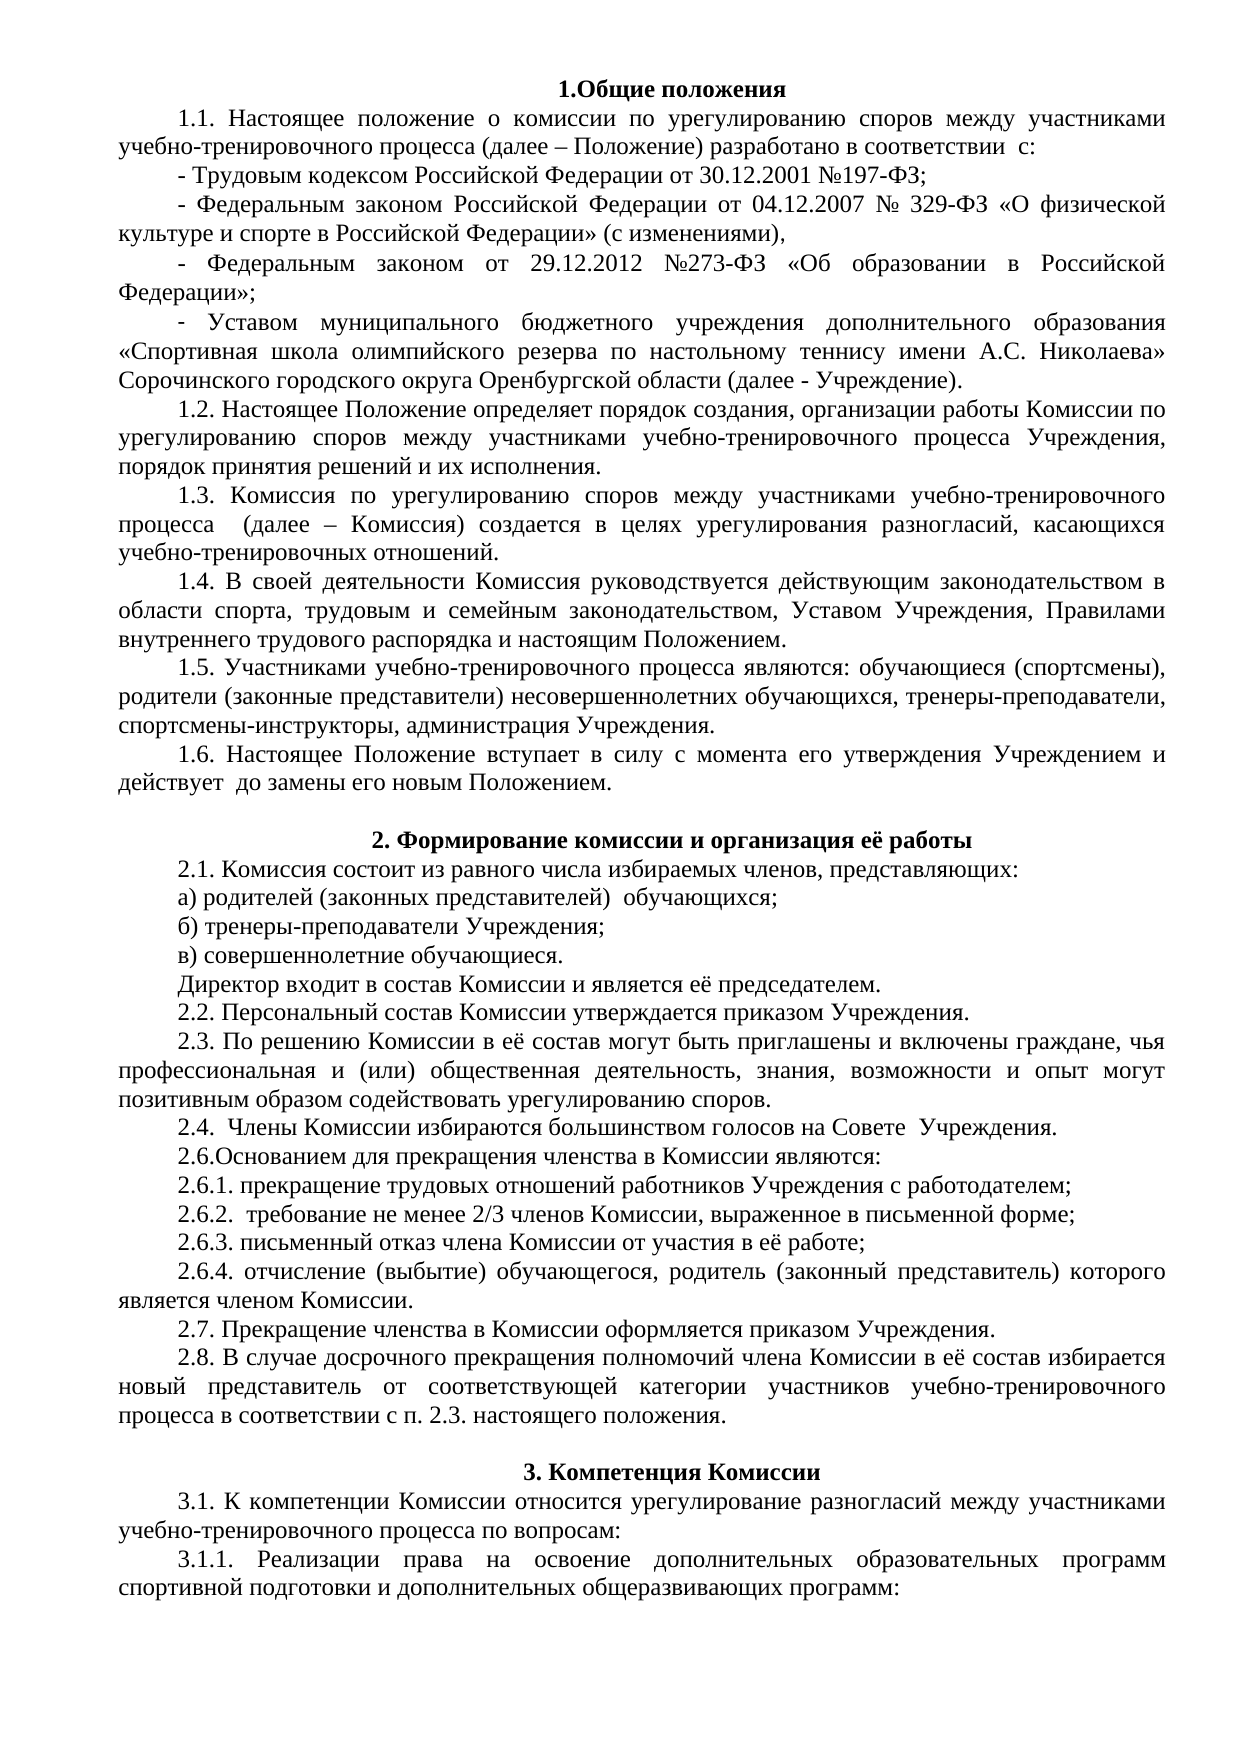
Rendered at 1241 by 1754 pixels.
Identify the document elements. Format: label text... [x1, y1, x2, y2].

text Директор входит в состав Комиссии и является её председателем. [118, 969, 1167, 997]
text 3. Компетенция Комиссии [118, 1457, 1167, 1486]
text 2.1. Комиссия состоит из равного числа избираемых членов, представляющих: [118, 854, 1167, 882]
text 2.4. Члены Комиссии избираются большинством голосов на Совете Учреждения. [118, 1112, 1167, 1141]
text - Уставом муниципального бюджетного учреждения дополнительного образования «Спортивная школа олимпийского резерва по настольному теннису имени А.С. Николаева» Сорочинского городского округа Оренбургской области (далее - Учреждение). [118, 306, 1167, 394]
text 2.7. Прекращение членства в Комиссии оформляется приказом Учреждения. [118, 1314, 1167, 1342]
text 1.2. Настоящее Положение определяет порядок создания, организации работы Комиссии по урегулированию споров между участниками учебно-тренировочного процесса Учреждения, порядок принятия решений и их исполнения. [118, 394, 1167, 480]
text 3.1.1. Реализации права на освоение дополнительных образовательных программ спортивной подготовки и дополнительных общеразвивающих программ: [118, 1544, 1167, 1601]
text 2.2. Персональный состав Комиссии утверждается приказом Учреждения. [118, 997, 1167, 1026]
text 1.5. Участниками учебно-тренировочного процесса являются: обучающиеся (спортсмены), родители (законные представители) несовершеннолетних обучающихся, тренеры-преподаватели, спортсмены-инструкторы, администрация Учреждения. [118, 652, 1167, 739]
text 2.6.3. письменный отказ члена Комиссии от участия в её работе; [118, 1227, 1167, 1256]
text - Федеральным законом от 29.12.2012 №273-ФЗ «Об образовании в Российской Федерации»; [118, 248, 1167, 306]
text 1.6. Настоящее Положение вступает в силу с момента его утверждения Учреждением и действует до замены его новым Положением. [118, 739, 1167, 796]
text 2.6.4. отчисление (выбытие) обучающегося, родитель (законный представитель) которого является членом Комиссии. [118, 1256, 1167, 1314]
text 3.1. К компетенции Комиссии относится урегулирование разногласий между участниками учебно-тренировочного процесса по вопросам: [118, 1486, 1167, 1544]
text б) тренеры-преподаватели Учреждения; [118, 911, 1167, 940]
text 1.4. В своей деятельности Комиссия руководствуется действующим законодательством в области спорта, трудовым и семейным законодательством, Уставом Учреждения, Правилами внутреннего трудового распорядка и настоящим Положением. [118, 566, 1167, 652]
text а) родителей (законных представителей) обучающихся; [118, 882, 1167, 911]
text 2.6.1. прекращение трудовых отношений работников Учреждения с работодателем; [118, 1170, 1167, 1199]
text 2. Формирование комиссии и организация её работы [118, 825, 1167, 854]
text - Трудовым кодексом Российской Федерации от 30.12.2001 №197-ФЗ; [118, 160, 1167, 189]
text 1.1. Настоящее положение о комиссии по урегулированию споров между участниками учебно-тренировочного процесса (далее – Положение) разработано в соответствии с: [118, 103, 1167, 160]
text 2.3. По решению Комиссии в её состав могут быть приглашены и включены граждане, чья профессиональная и (или) общественная деятельность, знания, возможности и опыт могут позитивным образом содействовать урегулированию споров. [118, 1026, 1167, 1112]
text в) совершеннолетние обучающиеся. [118, 940, 1167, 969]
text 1.3. Комиссия по урегулированию споров между участниками учебно-тренировочного процесса (далее – Комиссия) создается в целях урегулирования разногласий, касающихся учебно-тренировочных отношений. [118, 480, 1167, 566]
text - Федеральным законом Российской Федерации от 04.12.2007 № 329-ФЗ «О физической культуре и спорте в Российской Федерации» (с изменениями), [118, 189, 1167, 248]
text 2.6.Основанием для прекращения членства в Комиссии являются: [118, 1141, 1167, 1170]
text 2.8. В случае досрочного прекращения полномочий члена Комиссии в её состав избирается новый представитель от соответствующей категории участников учебно-тренировочного процесса в соответствии с п. 2.3. настоящего положения. [118, 1342, 1167, 1429]
text 1.Общие положения [118, 74, 1167, 103]
text 2.6.2. требование не менее 2/3 членов Комиссии, выраженное в письменной форме; [118, 1199, 1167, 1227]
